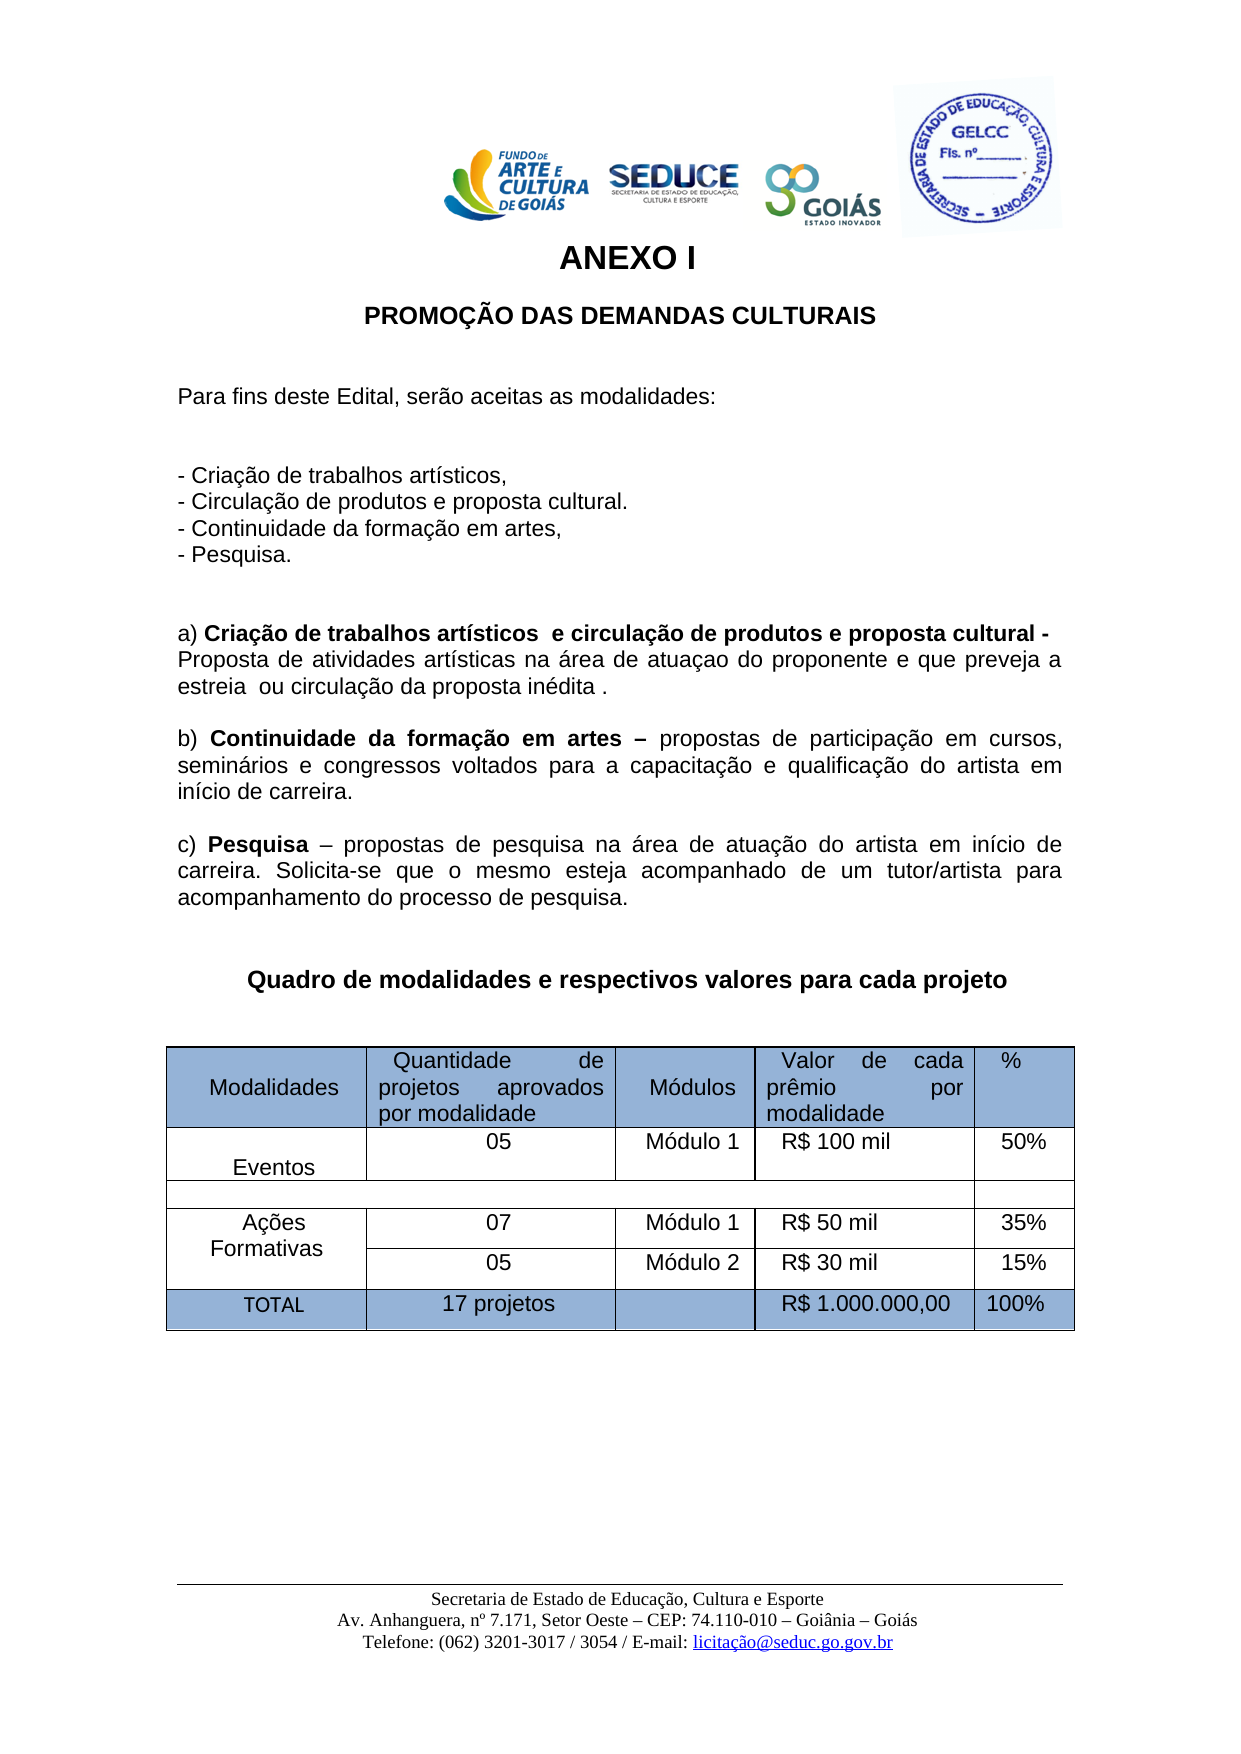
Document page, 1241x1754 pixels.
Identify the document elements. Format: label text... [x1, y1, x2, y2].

table_cell R$ 50 mil [756, 1209, 974, 1248]
table_cell 15% [975, 1249, 1074, 1289]
text - Continuidade da formação em artes, [177, 514, 1063, 541]
table_cell [616, 1290, 754, 1329]
text Para fins deste Edital, serão aceitas as modalidades: [177, 383, 1063, 409]
text b) Continuidade da formação em artes – propostas de participação em cursos, seminários e congressos voltados para a capacitação e qualificação do artista em início de carreira. [177, 725, 1063, 804]
text - Circulação de produtos e proposta cultural. [177, 488, 1063, 514]
table_header Modalidades [167, 1048, 366, 1127]
table_cell Módulo 1 [616, 1209, 754, 1248]
text PROMOÇÃO DAS DEMANDAS CULTURAIS [177, 301, 1063, 330]
text - Pesquisa. [177, 541, 1063, 567]
picture [426, 145, 892, 238]
text a) Criação de trabalhos artísticos e circulação de produtos e proposta cultural - [177, 620, 1063, 646]
table_cell R$ 1.000.000,00 [756, 1290, 974, 1329]
table_cell 35% [975, 1209, 1074, 1248]
text c) Pesquisa – propostas de pesquisa na área de atuação do artista em início de carreira. Solicita-se que o mesmo esteja acompanhado de um tutor/artista para acompanhamento do processo de pesquisa. [177, 831, 1063, 910]
table_cell 07 [367, 1209, 615, 1248]
table_cell Módulo 2 [616, 1249, 754, 1289]
table_header Valor de cada prêmio por modalidade [756, 1048, 974, 1127]
table_header Quantidade de projetos aprovados por modalidade [367, 1048, 615, 1127]
table_cell R$ 30 mil [756, 1249, 974, 1289]
table_cell 100% [975, 1290, 1074, 1329]
table_cell TOTAL [167, 1290, 366, 1329]
table_cell R$ 100 mil [756, 1128, 974, 1180]
table_cell Ações Formativas [167, 1209, 366, 1289]
table_cell Eventos [167, 1128, 366, 1180]
text Quadro de modalidades e respectivos valores para cada projeto [177, 965, 1063, 994]
table_header Módulos [616, 1048, 754, 1127]
table_cell Módulo 1 [616, 1128, 754, 1180]
table_cell 17 projetos [367, 1290, 615, 1329]
table_cell 50% [975, 1128, 1074, 1180]
text ANEXO I [177, 238, 1063, 276]
table_cell [975, 1181, 1074, 1208]
table_cell 05 [367, 1128, 615, 1180]
text - Criação de trabalhos artísticos, [177, 462, 1063, 488]
table_header % [975, 1048, 1074, 1127]
table_cell [167, 1181, 974, 1208]
table_cell 05 [367, 1249, 615, 1289]
text Proposta de atividades artísticas na área de atuaçao do proponente e que preveja a estreia ou circulação da proposta inédita . [177, 646, 1063, 699]
